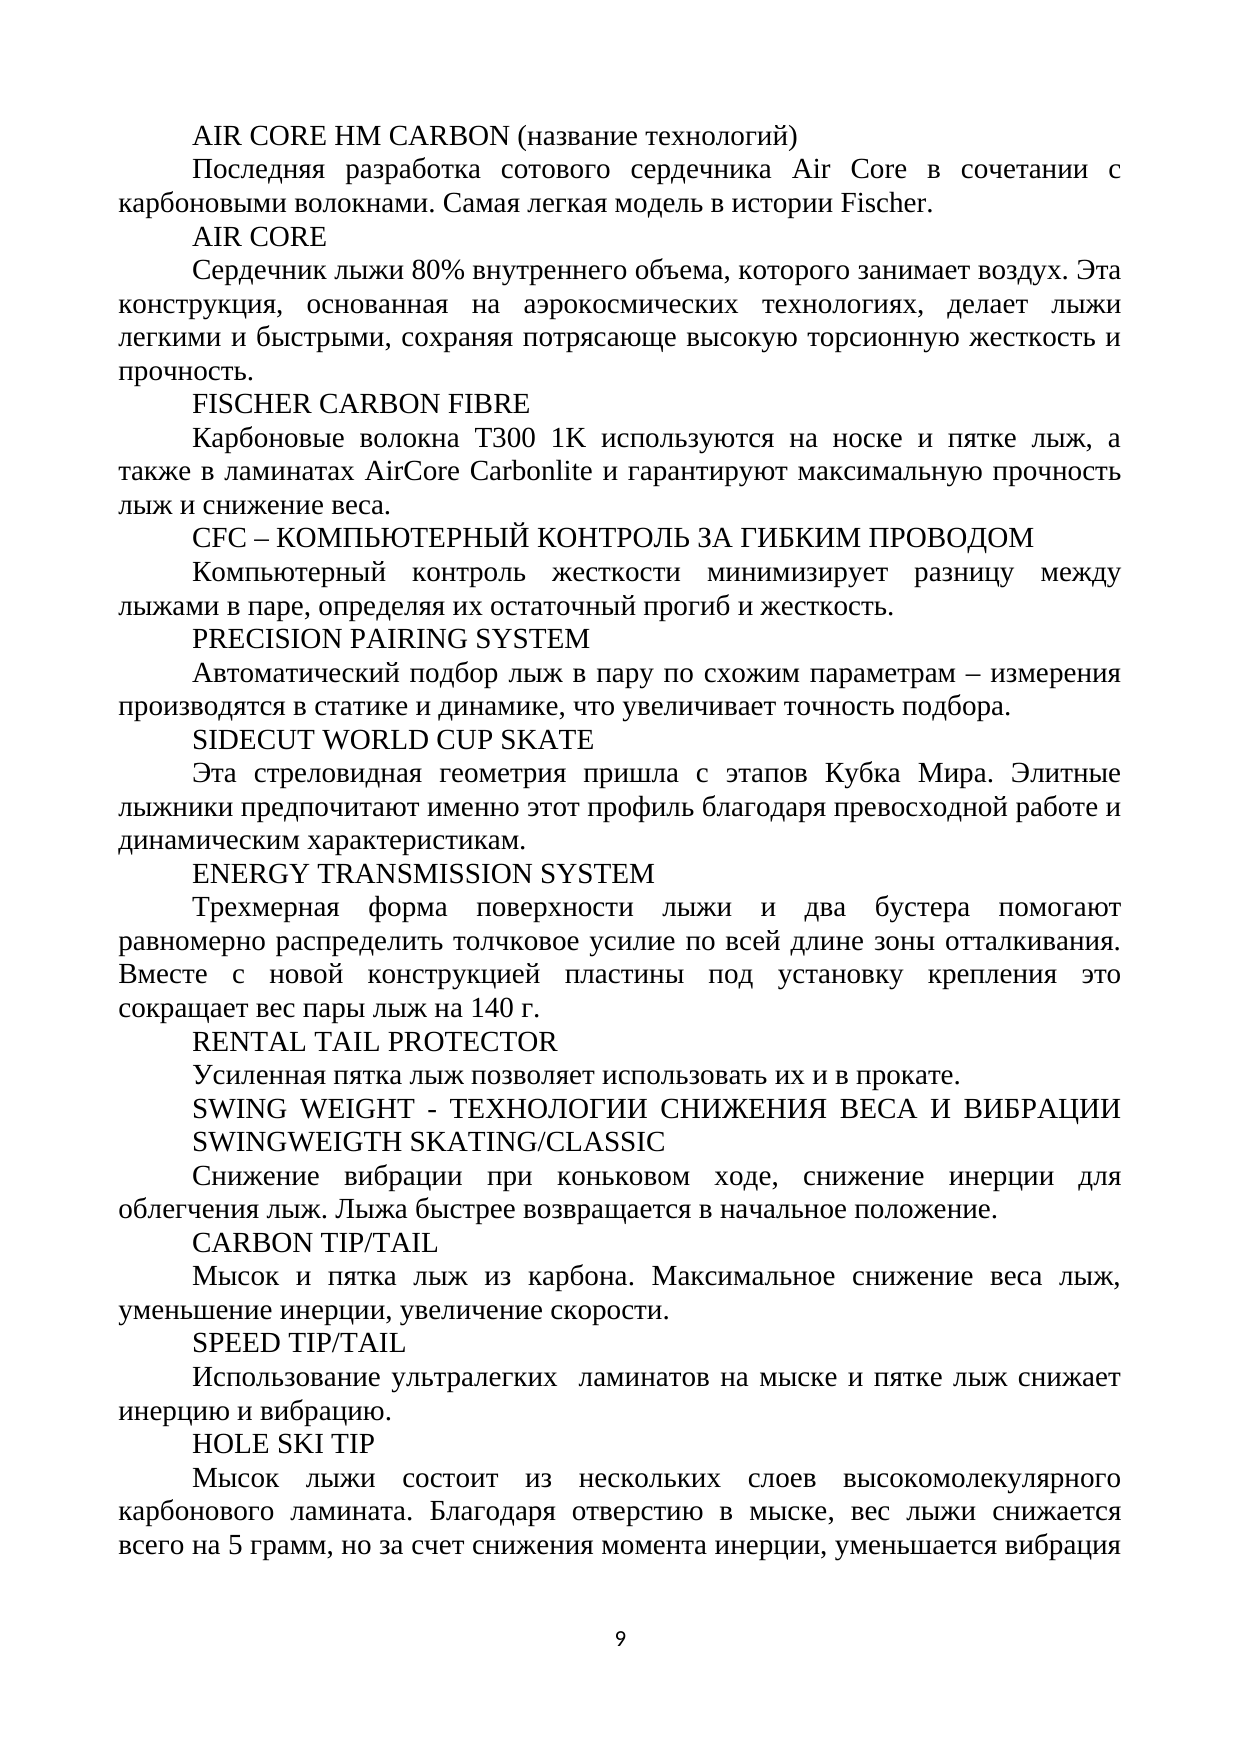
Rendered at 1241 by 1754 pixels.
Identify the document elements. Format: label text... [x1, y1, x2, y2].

text AIR CORE [118, 219, 1122, 252]
text SWING WEIGHT - ТЕХНОЛОГИИ СНИЖЕНИЯ ВЕСА И ВИБРАЦИИ SWINGWEIGTH SKATING/CLASSIC [192, 1091, 1122, 1158]
text Последняя разработка сотового сердечника Air Core в сочетании с карбоновыми волокнами. Самая легкая модель в истории Fischer. [118, 152, 1122, 219]
text ENERGY TRANSMISSION SYSTEM [118, 856, 1122, 889]
text SIDECUT WORLD CUP SKATE [118, 722, 1122, 755]
text SPEED TIP/TAIL [118, 1326, 1122, 1359]
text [118, 1460, 1122, 1560]
text Трехмерная форма поверхности лыжи и два бустера помогают равномерно распределить толчковое усилие по всей длине зоны отталкивания. Вместе с новой конструкцией пластины под установку крепления это сокращает вес пары лыж на 140 г. [118, 889, 1122, 1024]
text PRECISION PAIRING SYSTEM [118, 621, 1122, 655]
text Компьютерный контроль жесткости минимизирует разницу между лыжами в паре, определяя их остаточный прогиб и жесткость. [118, 554, 1122, 621]
text Мысок и пятка лыж из карбона. Максимальное снижение веса лыж, уменьшение инерции, увеличение скорости. [118, 1258, 1122, 1326]
text RENTAL TAIL PROTECTOR [118, 1024, 1122, 1057]
text Эта стреловидная геометрия пришла с этапов Кубка Мира. Элитные лыжники предпочитают именно этот профиль благодаря превосходной работе и динамическим характеристикам. [118, 755, 1122, 856]
text AIR CORE HM CARBON (название технологий) [118, 118, 1122, 152]
text Снижение вибрации при коньковом ходе, снижение инерции для облегчения лыж. Лыжа быстрее возвращается в начальное положение. [118, 1158, 1122, 1225]
text Автоматический подбор лыж в пару по схожим параметрам – измерения производятся в статике и динамике, что увеличивает точность подбора. [118, 655, 1122, 722]
text Использование ультралегких ламинатов на мыске и пятке лыж снижает инерцию и вибрацию. [118, 1359, 1122, 1426]
text Карбоновые волокна T300 1K используются на носке и пятке лыж, а также в ламинатах AirCore Carbonlite и гарантируют максимальную прочность лыж и снижение веса. [118, 420, 1122, 521]
text FISCHER CARBON FIBRE [118, 386, 1122, 420]
text Сердечник лыжи 80% внутреннего объема, которого занимает воздух. Эта конструкция, основанная на аэрокосмических технологиях, делает лыжи легкими и быстрыми, сохраняя потрясающе высокую торсионную жесткость и прочность. [118, 252, 1122, 386]
text HOLE SKI TIP [118, 1426, 1122, 1460]
text CARBON TIP/TAIL [118, 1225, 1122, 1258]
text CFC – КОМПЬЮТЕРНЫЙ КОНТРОЛЬ ЗА ГИБКИМ ПРОВОДОМ [118, 521, 1122, 554]
text Усиленная пятка лыж позволяет использовать их и в прокате. [118, 1057, 1122, 1091]
